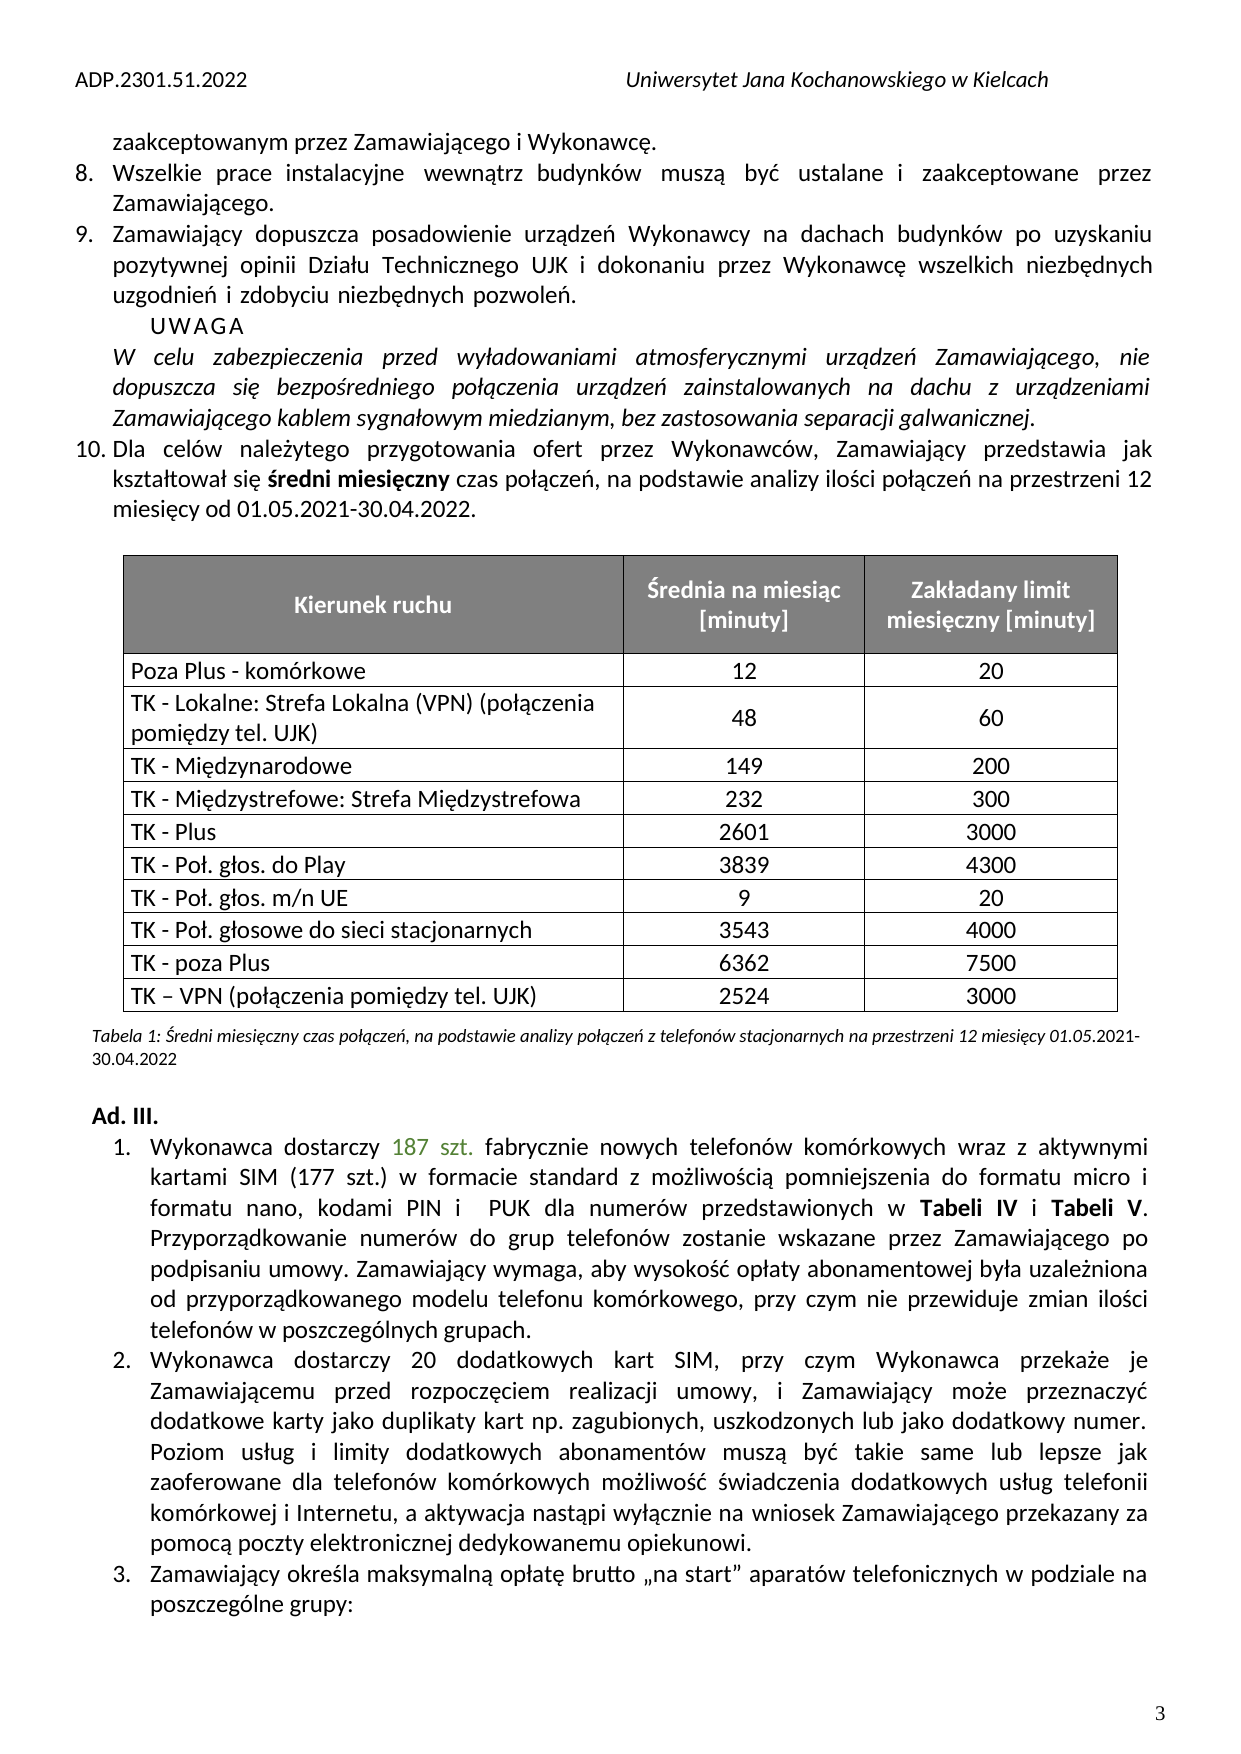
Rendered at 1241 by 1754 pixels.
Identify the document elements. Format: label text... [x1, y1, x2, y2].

list Wykonawca dostarczy 187 szt. fabrycznie nowych telefonów komórkowych wraz z aktywnymi kartami SIM (177 szt.) w formacie standard z możliwością pomniejszenia do formatu micro i formatu nano, kodami PIN i PUK dla numerów przedstawionych w Tabeli IV i Tabeli V. Przyporządkowanie numerów do grup telefonów zostanie wskazane przez Zamawiającego po podpisaniu umowy. Zamawiający wymaga, aby wysokość opłaty abonamentowej była uzależniona od przyporządkowanego modelu telefonu komórkowego, przy czym nie przewiduje zmian ilości telefonów w poszczególnych grupach. [112, 1131, 1149, 1344]
list Zamawiający określa maksymalną opłatę brutto „na start” aparatów telefonicznych w podziale na poszczególne grupy: [112, 1558, 1149, 1619]
table_cell 300 [865, 782, 1117, 814]
table_cell 232 [624, 782, 864, 814]
table_cell 60 [865, 687, 1117, 748]
table_cell 149 [624, 749, 864, 781]
list Dla celów należytego przygotowania ofert przez Wykonawców, Zamawiający przedstawia jak kształtował się średni miesięczny czas połączeń, na podstawie analizy ilości połączeń na przestrzeni 12 miesięcy od 01.05.2021-30.04.2022. [75, 433, 1152, 524]
table_cell 6362 [624, 946, 864, 978]
table_cell TK - Poł. głos. m/n UE [124, 880, 623, 912]
table_cell TK - Poł. głosowe do sieci stacjonarnych [124, 913, 623, 945]
table_cell 200 [865, 749, 1117, 781]
text W celu zabezpieczenia przed wyładowaniami atmosferycznymi urządzeń Zamawiającego, nie dopuszcza się bezpośredniego połączenia urządzeń zainstalowanych na dachu z urządzeniami Zamawiającego kablem sygnałowym miedzianym, bez zastosowania separacji galwanicznej. [112, 341, 1153, 432]
table_cell 20 [865, 654, 1117, 686]
table_header Kierunek ruchu [124, 556, 623, 653]
table_cell 3000 [865, 815, 1117, 847]
table_cell 2601 [624, 815, 864, 847]
table_cell 9 [624, 880, 864, 912]
table_cell 3543 [624, 913, 864, 945]
list Wykonawca dostarczy 20 dodatkowych kart SIM, przy czym Wykonawca przekaże je Zamawiającemu przed rozpoczęciem realizacji umowy, i Zamawiający może przeznaczyć dodatkowe karty jako duplikaty kart np. zagubionych, uszkodzonych lub jako dodatkowy numer. Poziom usług i limity dodatkowych abonamentów muszą być takie same lub lepsze jak zaoferowane dla telefonów komórkowych możliwość świadczenia dodatkowych usług telefonii komórkowej i Internetu, a aktywacja nastąpi wyłącznie na wniosek Zamawiającego przekazany za pomocą poczty elektronicznej dedykowanemu opiekunowi. [112, 1344, 1149, 1558]
table_cell 3000 [865, 979, 1117, 1011]
table_cell TK - Plus [124, 815, 623, 847]
text Tabela 1: Średni miesięczny czas połączeń, na podstawie analizy połączeń z telefonów stacjonarnych na przestrzeni 12 miesięcy 01.05.2021-30.04.2022 [92, 1024, 1165, 1070]
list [75, 127, 1152, 157]
table_cell TK - poza Plus [124, 946, 623, 978]
table_cell TK – VPN (połączenia pomiędzy tel. UJK) [124, 979, 623, 1011]
table_cell 48 [624, 687, 864, 748]
table_cell 12 [624, 654, 864, 686]
table_cell TK - Lokalne: Strefa Lokalna (VPN) (połączenia pomiędzy tel. UJK) [124, 687, 623, 748]
text UWAGA [150, 310, 1153, 341]
table_cell 2524 [624, 979, 864, 1011]
text Ad. III. [92, 1100, 1165, 1131]
table_cell TK - Międzystrefowe: Strefa Międzystrefowa [124, 782, 623, 814]
table_cell 4300 [865, 848, 1117, 879]
table_header Średnia na miesiąc [minuty] [624, 556, 864, 653]
table_cell 7500 [865, 946, 1117, 978]
list Wszelkie prace instalacyjne wewnątrz budynków muszą być ustalane i zaakceptowane przez Zamawiającego. [75, 157, 1152, 218]
table_cell Poza Plus - komórkowe [124, 654, 623, 686]
list Zamawiający dopuszcza posadowienie urządzeń Wykonawcy na dachach budynków po uzyskaniu pozytywnej opinii Działu Technicznego UJK i dokonaniu przez Wykonawcę wszelkich niezbędnych uzgodnień i zdobyciu niezbędnych pozwoleń. [75, 218, 1153, 310]
table_cell TK - Międzynarodowe [124, 749, 623, 781]
table_cell TK - Poł. głos. do Play [124, 848, 623, 879]
table_header Zakładany limit miesięczny [minuty] [865, 556, 1117, 653]
table_cell 20 [865, 880, 1117, 912]
table_cell 4000 [865, 913, 1117, 945]
table_cell 3839 [624, 848, 864, 879]
